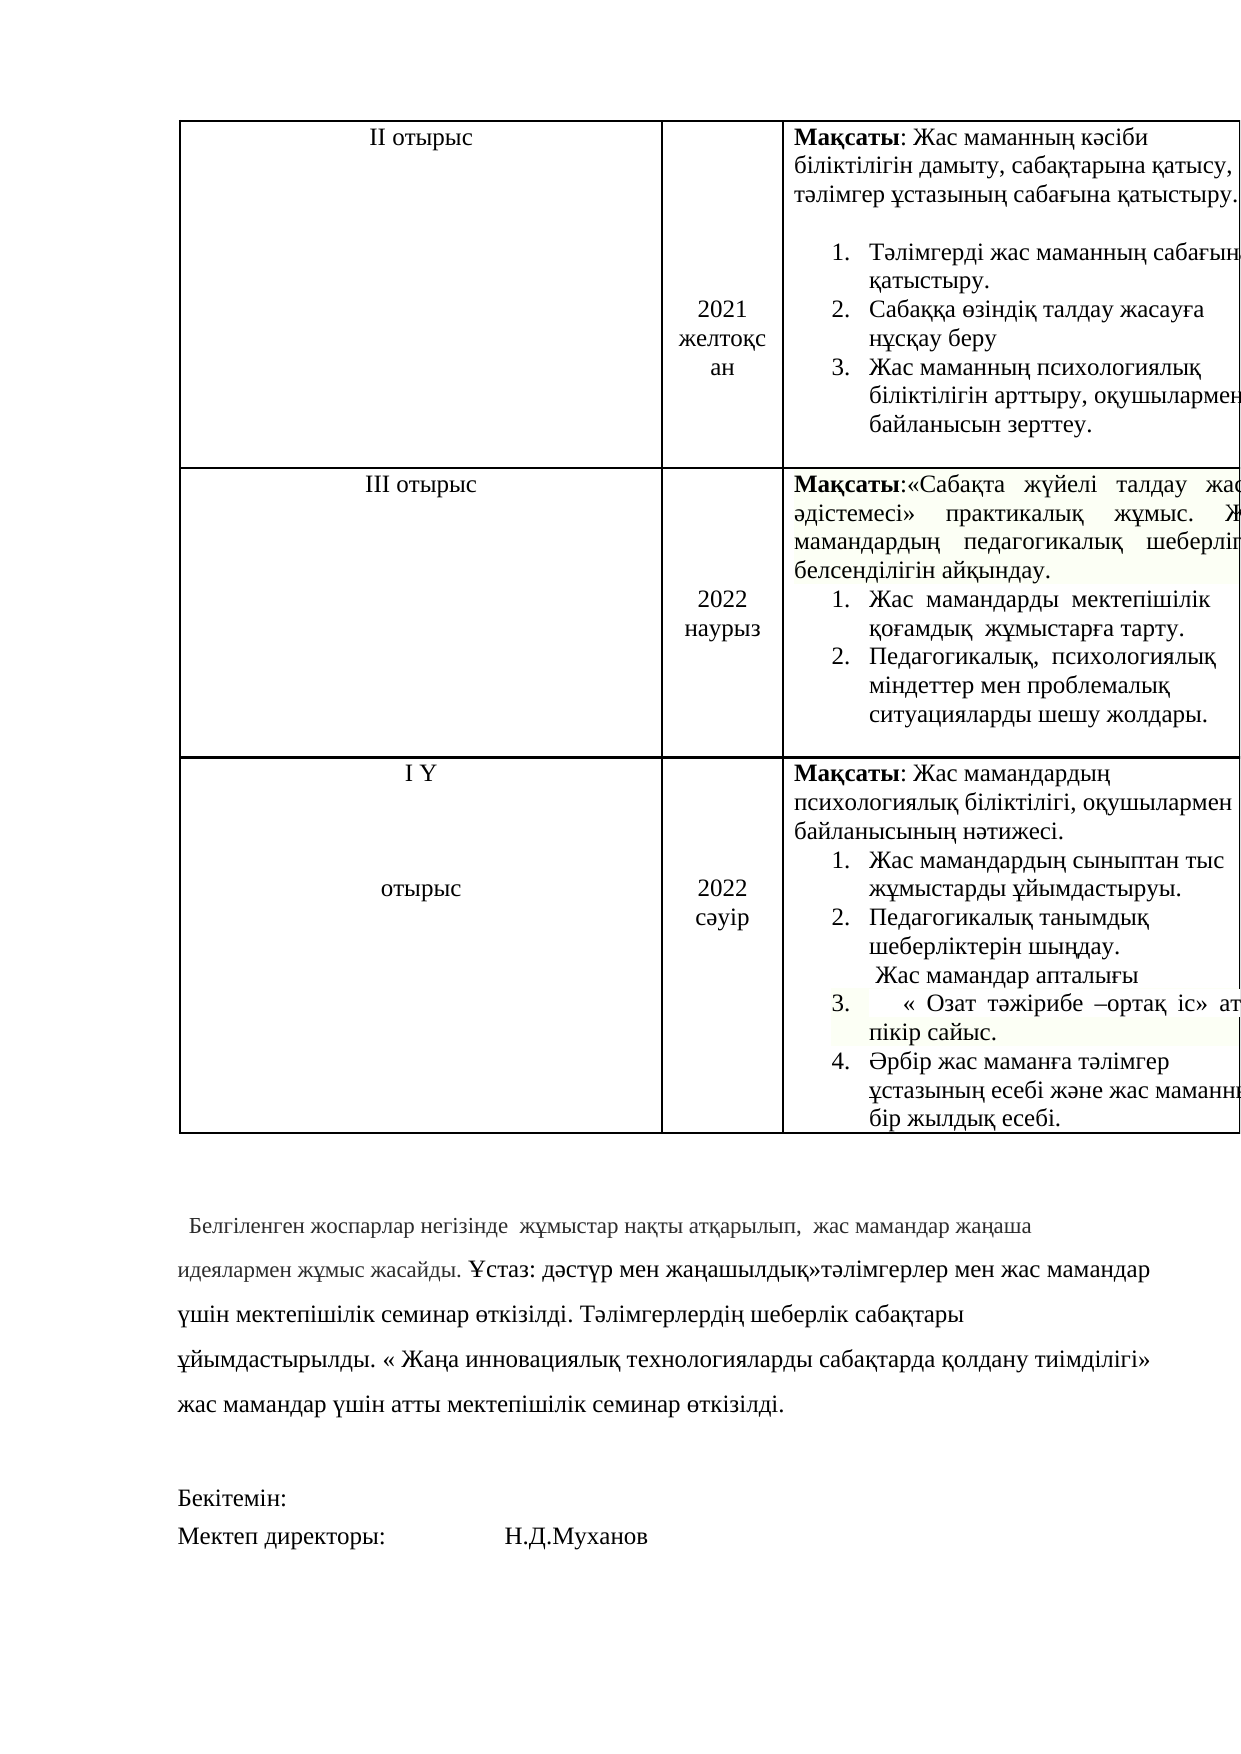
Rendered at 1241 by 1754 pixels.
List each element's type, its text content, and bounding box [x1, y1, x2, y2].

text Бекітемін: [177, 1474, 1152, 1512]
text Мектеп директоры: Н.Д.Муханов [177, 1512, 1152, 1549]
text Белгіленген жоспарлар негізінде жұмыстар нақты атқарылып, жас мамандар жаңаша идеялармен жұмыс жасайды. Ұстаз: дәстүр мен жаңашылдық»тәлімгерлер мен жас мамандар үшін мектепішілік семинар өткізілді. Тәлімгерлердің шеберлік сабақтары ұйымдастырылды. « Жаңа инновациялық технологияларды сабақтарда қолдану тиімділігі» жас мамандар үшін атты мектепішілік семинар өткізілді. [177, 1193, 1152, 1418]
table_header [177, 118, 1240, 1164]
